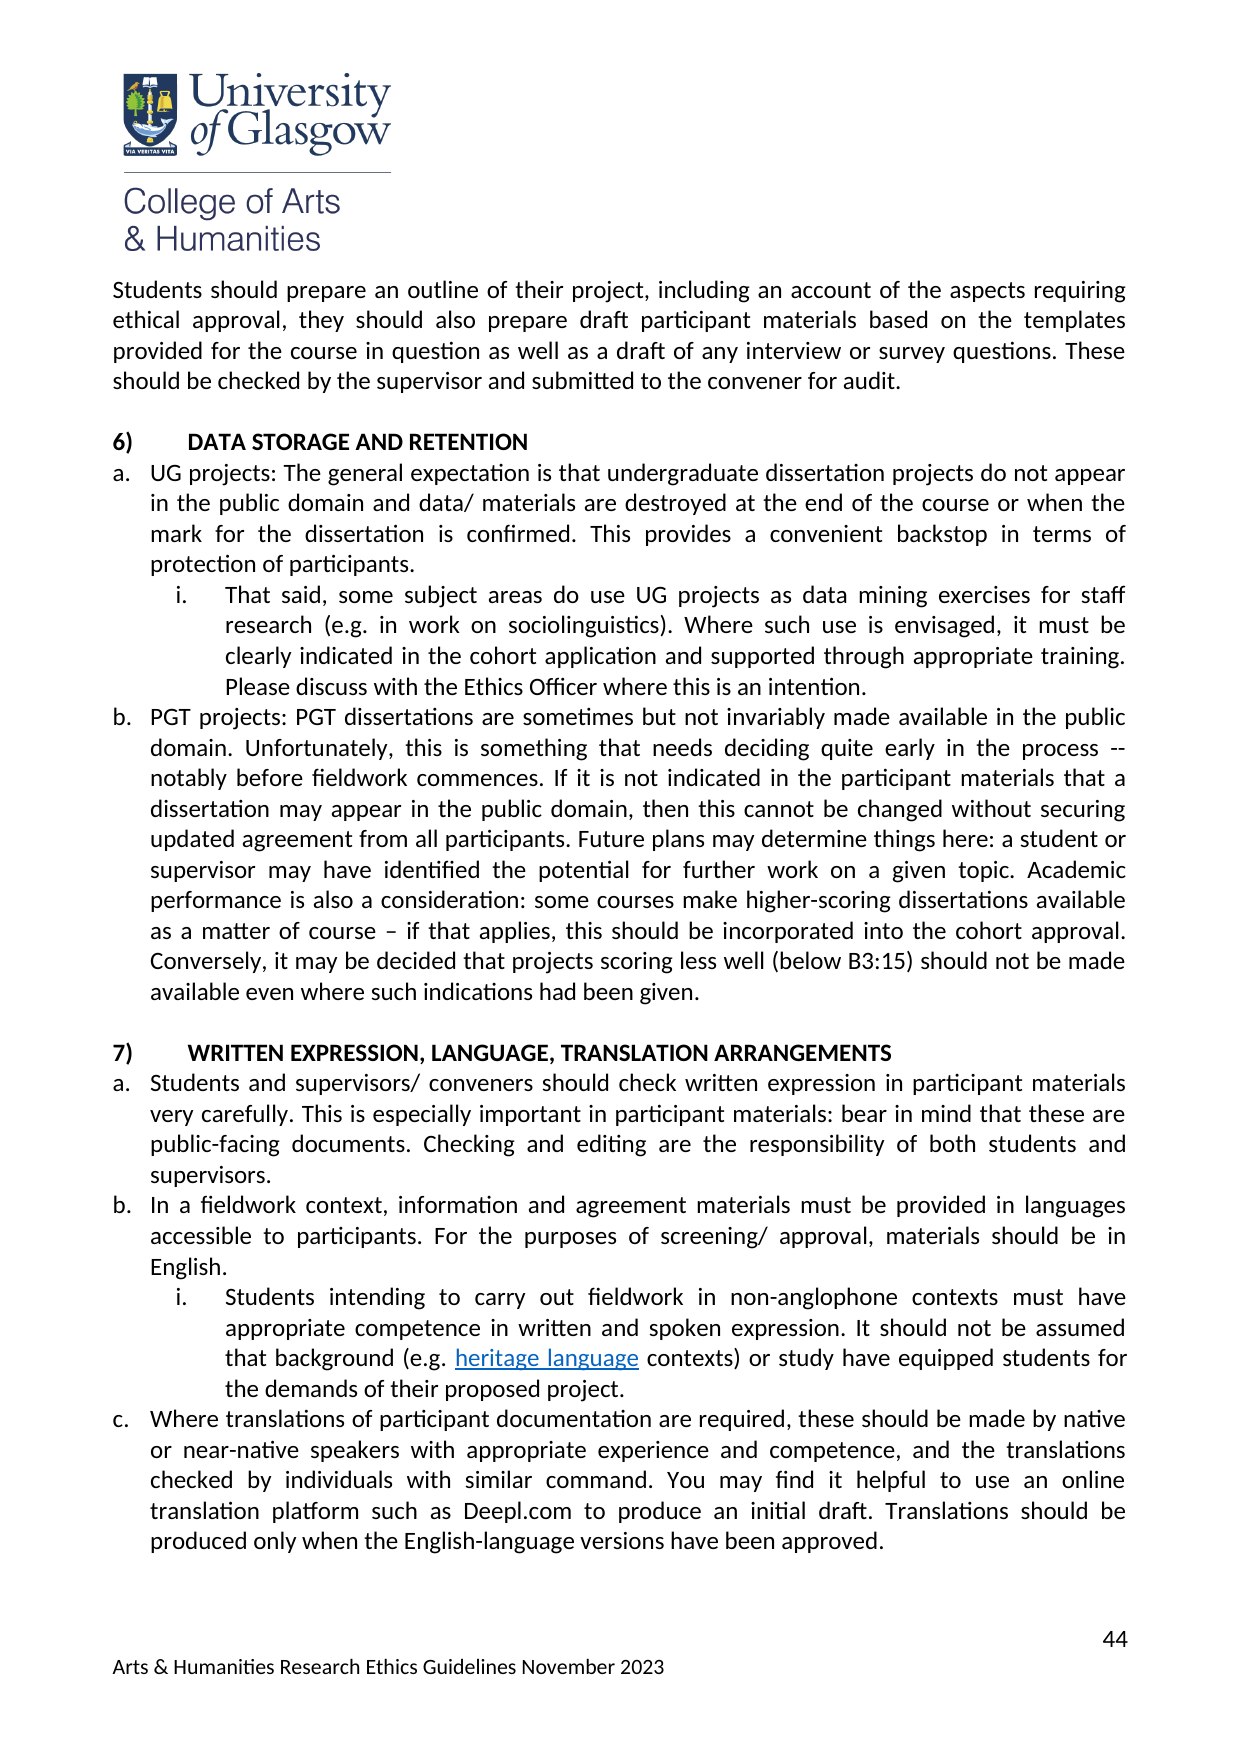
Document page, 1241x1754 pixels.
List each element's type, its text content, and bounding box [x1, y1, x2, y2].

list Where translations of participant documentation are required, these should be made by native or near-native speakers with appropriate experience and competence, and the translations checked by individuals with similar command. You may find it helpful to use an online translation platform such as Deepl.com to produce an initial draft. Translations should be produced only when the English-language versions have been approved. [112, 1403, 1128, 1556]
list Students intending to carry out fieldwork in non-anglophone contexts must have appropriate competence in written and spoken expression. It should not be assumed that background (e.g. heritage language contexts) or study have equipped students for the demands of their proposed project. [187, 1281, 1128, 1403]
picture [123, 73, 392, 251]
list UG projects: The general expectation is that undergraduate dissertation projects do not appear in the public domain and data/ materials are destroyed at the end of the course or when the mark for the dissertation is confirmed. This provides a convenient backstop in terms of protection of participants. [112, 457, 1128, 579]
text Students should prepare an outline of their project, including an account of the aspects requiring ethical approval, they should also prepare draft participant materials based on the templates provided for the course in question as well as a draft of any interview or survey questions. These should be checked by the supervisor and submitted to the convener for audit. [112, 274, 1128, 396]
list In a fieldwork context, information and agreement materials must be provided in languages accessible to participants. For the purposes of screening/ approval, materials should be in English. [112, 1189, 1128, 1281]
list Students and supervisors/ conveners should check written expression in participant materials very carefully. This is especially important in participant materials: bear in mind that these are public-facing documents. Checking and editing are the responsibility of both students and supervisors. [112, 1067, 1128, 1189]
text 7) WRITTEN EXPRESSION, LANGUAGE, TRANSLATION ARRANGEMENTS [112, 1037, 1128, 1067]
text 6) DATA STORAGE AND RETENTION [112, 427, 1128, 457]
list PGT projects: PGT dissertations are sometimes but not invariably made available in the public domain. Unfortunately, this is something that needs deciding quite early in the process -- notably before fieldwork commences. If it is not indicated in the participant materials that a dissertation may appear in the public domain, then this cannot be changed without securing updated agreement from all participants. Future plans may determine things here: a student or supervisor may have identified the potential for further work on a given topic. Academic performance is also a consideration: some courses make higher-scoring dissertations available as a matter of course – if that applies, this should be incorporated into the cohort approval. Conversely, it may be decided that projects scoring less well (below B3:15) should not be made available even where such indications had been given. [112, 701, 1128, 1006]
list That said, some subject areas do use UG projects as data mining exercises for staff research (e.g. in work on sociolinguistics). Where such use is envisaged, it must be clearly indicated in the cohort application and supported through appropriate training. Please discuss with the Ethics Officer where this is an intention. [187, 579, 1128, 701]
